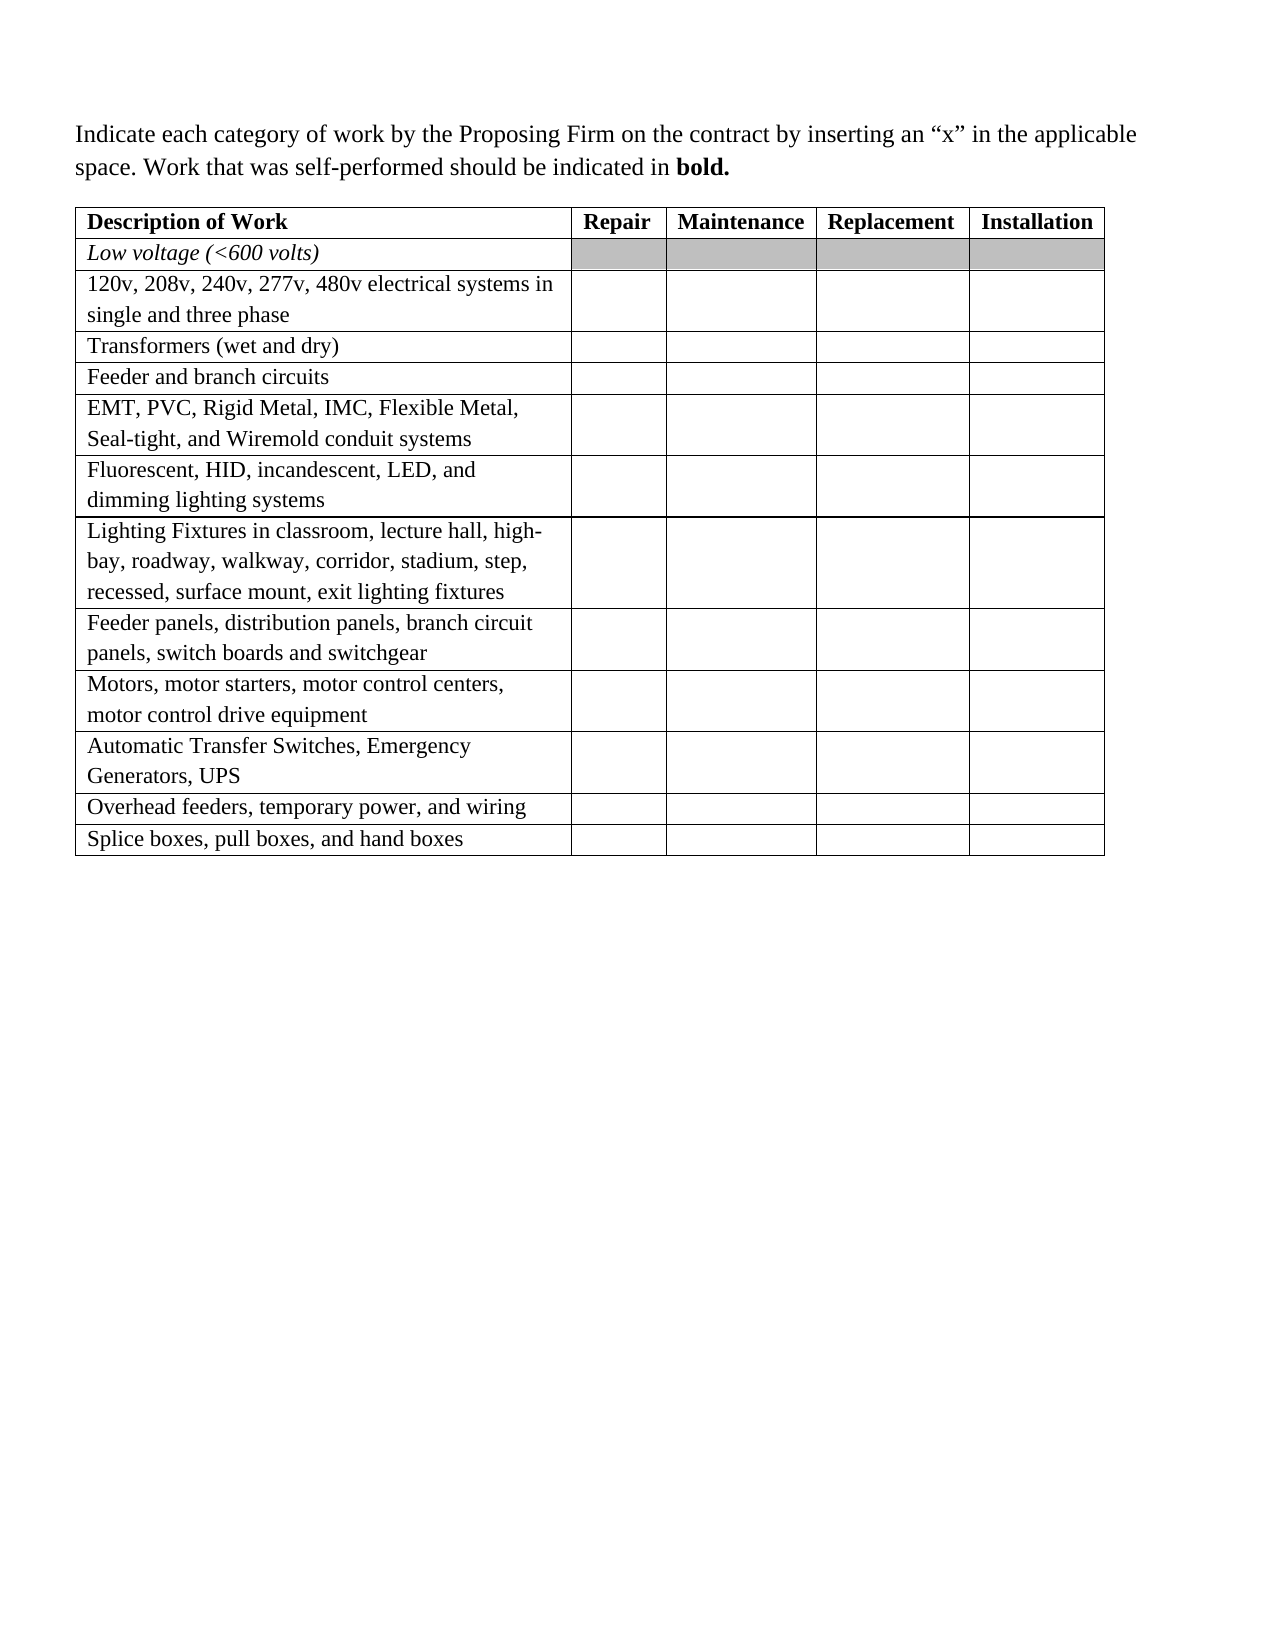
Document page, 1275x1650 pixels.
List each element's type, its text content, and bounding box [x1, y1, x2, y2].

table_cell [667, 363, 816, 393]
table_cell [572, 239, 666, 269]
table_cell [970, 518, 1104, 608]
table_cell [970, 825, 1104, 855]
table_cell [817, 609, 969, 669]
table_cell EMT, PVC, Rigid Metal, IMC, Flexible Metal, Seal-tight, and Wiremold conduit systems [76, 395, 571, 455]
table_cell [572, 732, 666, 792]
table_cell [572, 825, 666, 855]
table_header Description of Work [76, 208, 571, 238]
table_cell [970, 609, 1104, 669]
table_cell [970, 732, 1104, 792]
table_cell [970, 794, 1104, 824]
table_cell [970, 332, 1104, 362]
table_cell [817, 456, 969, 516]
table_cell [817, 732, 969, 792]
table_cell [817, 363, 969, 393]
table_cell [667, 332, 816, 362]
table_cell Motors, motor starters, motor control centers, motor control drive equipment [76, 671, 571, 731]
text Indicate each category of work by the Proposing Firm on the contract by inserting an “x” in the applicable space. Work that was self-performed should be indicated in bold. [75, 119, 1200, 181]
table_cell [572, 395, 666, 455]
table_cell [572, 271, 666, 331]
table_cell Feeder panels, distribution panels, branch circuit panels, switch boards and switchgear [76, 609, 571, 669]
table_cell [667, 239, 816, 269]
table_cell [817, 671, 969, 731]
table_cell [970, 271, 1104, 331]
table_cell [970, 239, 1104, 269]
table_cell [667, 456, 816, 516]
table_cell [572, 518, 666, 608]
table_header Installation [970, 208, 1104, 238]
table_cell Feeder and branch circuits [76, 363, 571, 393]
table_cell [572, 332, 666, 362]
table_header Maintenance [667, 208, 816, 238]
table_cell [667, 671, 816, 731]
table_cell [817, 332, 969, 362]
table_cell [817, 794, 969, 824]
table_cell [817, 395, 969, 455]
table_cell [572, 794, 666, 824]
table_cell Low voltage (<600 volts) [76, 239, 571, 269]
table_cell [817, 825, 969, 855]
table_cell Overhead feeders, temporary power, and wiring [76, 794, 571, 824]
table_cell [817, 239, 969, 269]
table_cell [667, 518, 816, 608]
table_cell Automatic Transfer Switches, Emergency Generators, UPS [76, 732, 571, 792]
table_cell [572, 609, 666, 669]
table_cell Lighting Fixtures in classroom, lecture hall, high-bay, roadway, walkway, corridor, stadium, step, recessed, surface mount, exit lighting fixtures [76, 518, 571, 608]
table_cell [970, 363, 1104, 393]
table_cell [667, 794, 816, 824]
table_cell [667, 609, 816, 669]
table_cell [572, 456, 666, 516]
table_cell [667, 825, 816, 855]
table_cell [970, 395, 1104, 455]
table_cell [970, 456, 1104, 516]
table_cell [817, 271, 969, 331]
table_cell Fluorescent, HID, incandescent, LED, and dimming lighting systems [76, 456, 571, 516]
table_cell 120v, 208v, 240v, 277v, 480v electrical systems in single and three phase [76, 271, 571, 331]
table_cell Transformers (wet and dry) [76, 332, 571, 362]
table_cell [667, 732, 816, 792]
table_cell [572, 363, 666, 393]
table_header Replacement [817, 208, 969, 238]
table_cell Splice boxes, pull boxes, and hand boxes [76, 825, 571, 855]
table_cell [970, 671, 1104, 731]
table_cell [667, 271, 816, 331]
table_cell [667, 395, 816, 455]
table_header Repair [572, 208, 666, 238]
table_cell [572, 671, 666, 731]
table_cell [817, 518, 969, 608]
